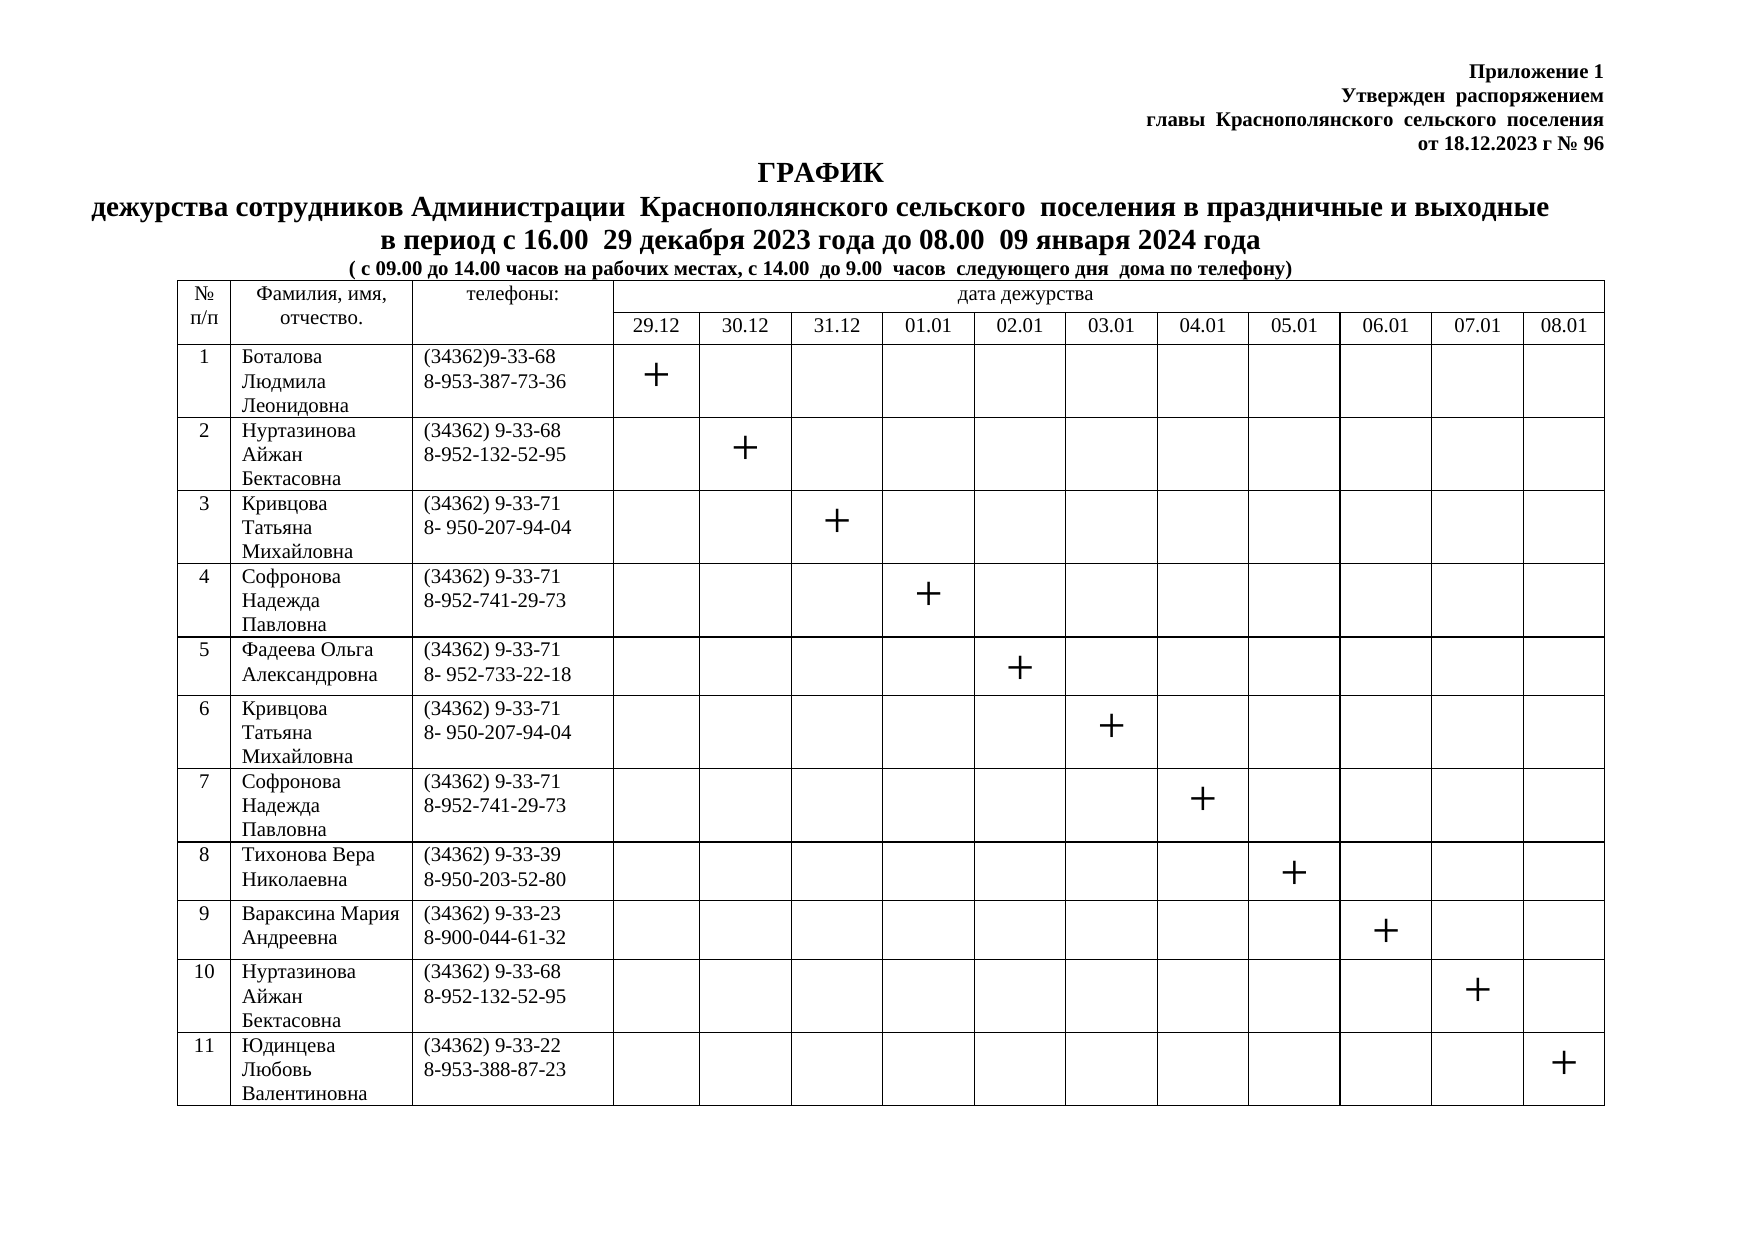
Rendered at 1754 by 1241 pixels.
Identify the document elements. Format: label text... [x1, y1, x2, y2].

table_cell + [792, 491, 882, 563]
table_cell [1249, 564, 1339, 636]
table_cell [1158, 960, 1248, 1032]
table_cell [1524, 638, 1604, 695]
table_cell [1066, 345, 1157, 417]
table_cell Вараксина Мария Андреевна [231, 901, 412, 958]
table_cell [1249, 345, 1339, 417]
table_cell [883, 901, 974, 958]
table_cell [1432, 769, 1523, 841]
table_cell [1432, 345, 1523, 417]
table_cell + [614, 345, 699, 417]
table_cell [700, 1033, 791, 1105]
table_cell [975, 418, 1065, 490]
table_cell [1158, 696, 1248, 768]
table_cell [1158, 564, 1248, 636]
table_cell [792, 960, 882, 1032]
table_cell [1158, 491, 1248, 563]
table_cell [1158, 638, 1248, 695]
table_cell 3 [178, 491, 230, 563]
table_cell [1066, 638, 1157, 695]
table_cell [792, 638, 882, 695]
table_cell [1341, 843, 1431, 900]
table_cell [1249, 769, 1339, 841]
table_cell [614, 564, 699, 636]
table_cell (34362) 9-33-68 8-952-132-52-95 [413, 418, 613, 490]
table_cell (34362) 9-33-71 8-952-741-29-73 [413, 769, 613, 841]
table_cell [1432, 491, 1523, 563]
table_cell (34362) 9-33-68 8-952-132-52-95 [413, 960, 613, 1032]
table_cell 5 [178, 638, 230, 695]
table_cell [1249, 960, 1339, 1032]
table_cell Кривцова Татьяна Михайловна [231, 696, 412, 768]
table_cell [1066, 418, 1157, 490]
table_cell [1432, 418, 1523, 490]
table_cell + [1249, 843, 1339, 900]
table_cell [1249, 901, 1339, 958]
table_cell [1432, 1033, 1523, 1105]
table_cell [1249, 638, 1339, 695]
table_cell Нуртазинова Айжан Бектасовна [231, 418, 412, 490]
table_cell [1249, 491, 1339, 563]
table_cell [975, 843, 1065, 900]
table_cell [1432, 696, 1523, 768]
table_cell [975, 696, 1065, 768]
table_cell [700, 960, 791, 1032]
text Утвержден распоряжением [37, 83, 1604, 107]
table_cell [700, 491, 791, 563]
table_cell [975, 564, 1065, 636]
table_cell [883, 843, 974, 900]
table_cell [614, 1033, 699, 1105]
table_cell 07.01 [1432, 313, 1523, 343]
table_cell (34362) 9-33-71 8- 952-733-22-18 [413, 638, 613, 695]
table_cell [1249, 696, 1339, 768]
table_cell 11 [178, 1033, 230, 1105]
table_cell (34362) 9-33-22 8-953-388-87-23 [413, 1033, 613, 1105]
table_cell 31.12 [792, 313, 882, 343]
table_header дата дежурства [614, 281, 1604, 312]
table_cell + [883, 564, 974, 636]
table_cell [1066, 1033, 1157, 1105]
table_cell Кривцова Татьяна Михайловна [231, 491, 412, 563]
table_cell [614, 843, 699, 900]
table_cell [1432, 843, 1523, 900]
table_cell 8 [178, 843, 230, 900]
table_cell [700, 901, 791, 958]
table_cell [883, 1033, 974, 1105]
table_cell [1249, 418, 1339, 490]
table_cell [700, 345, 791, 417]
table_cell (34362) 9-33-39 8-950-203-52-80 [413, 843, 613, 900]
table_cell [1432, 901, 1523, 958]
table_cell [975, 769, 1065, 841]
table_cell 03.01 [1066, 313, 1157, 343]
table_cell Софронова Надежда Павловна [231, 564, 412, 636]
table_cell (34362) 9-33-23 8-900-044-61-32 [413, 901, 613, 958]
table_cell [1432, 638, 1523, 695]
table_cell 08.01 [1524, 313, 1604, 343]
table_cell (34362) 9-33-71 8- 950-207-94-04 [413, 491, 613, 563]
table_cell [700, 564, 791, 636]
table_cell [1341, 960, 1431, 1032]
table_cell [1066, 491, 1157, 563]
table_cell + [1432, 960, 1523, 1032]
text ГРАФИК [37, 155, 1604, 189]
text от 18.12.2023 г № 96 [37, 131, 1604, 155]
table_cell [792, 418, 882, 490]
table_cell [1341, 638, 1431, 695]
table_cell [1524, 960, 1604, 1032]
table_cell [792, 696, 882, 768]
table_cell [1524, 491, 1604, 563]
table_cell [1341, 564, 1431, 636]
table_cell [1341, 345, 1431, 417]
table_cell 9 [178, 901, 230, 958]
table_cell [1524, 564, 1604, 636]
table_cell + [1158, 769, 1248, 841]
table_cell [792, 345, 882, 417]
table_cell 6 [178, 696, 230, 768]
table_cell [1524, 345, 1604, 417]
table_cell + [1524, 1033, 1604, 1105]
table_cell [792, 843, 882, 900]
table_cell [1066, 901, 1157, 958]
table_cell [792, 901, 882, 958]
table_cell [1066, 843, 1157, 900]
table_cell [1158, 418, 1248, 490]
table_header № п/п [178, 281, 230, 343]
table_cell (34362) 9-33-71 8-952-741-29-73 [413, 564, 613, 636]
table_cell [1341, 418, 1431, 490]
table_cell [1341, 1033, 1431, 1105]
table_cell 30.12 [700, 313, 791, 343]
table_cell [614, 696, 699, 768]
table_cell + [975, 638, 1065, 695]
table_cell [614, 769, 699, 841]
table_cell Фадеева Ольга Александровна [231, 638, 412, 695]
table_cell [1432, 564, 1523, 636]
table_cell [1158, 1033, 1248, 1105]
table_cell [1524, 769, 1604, 841]
table_cell [975, 901, 1065, 958]
table_cell [1066, 769, 1157, 841]
table_cell 7 [178, 769, 230, 841]
table_cell [1524, 418, 1604, 490]
table_cell [883, 345, 974, 417]
table_cell [883, 491, 974, 563]
table_cell [700, 769, 791, 841]
table_cell [975, 345, 1065, 417]
table_cell [614, 418, 699, 490]
text Приложение 1 [37, 59, 1604, 83]
table_cell [1066, 564, 1157, 636]
table_cell + [700, 418, 791, 490]
table_cell 05.01 [1249, 313, 1339, 343]
table_cell [883, 418, 974, 490]
table_cell (34362) 9-33-71 8- 950-207-94-04 [413, 696, 613, 768]
table_cell [1249, 1033, 1339, 1105]
table_cell [1066, 960, 1157, 1032]
table_header телефоны: [413, 281, 613, 343]
table_cell 04.01 [1158, 313, 1248, 343]
table_cell [700, 638, 791, 695]
table_cell + [1066, 696, 1157, 768]
table_cell [614, 491, 699, 563]
table_cell [792, 1033, 882, 1105]
table_cell [1341, 696, 1431, 768]
table_cell [614, 901, 699, 958]
table_cell 1 [178, 345, 230, 417]
table_cell [614, 638, 699, 695]
table_cell [1524, 901, 1604, 958]
table_cell 2 [178, 418, 230, 490]
text ( с 09.00 до 14.00 часов на рабочих местах, с 14.00 до 9.00 часов следующего дня дома по телефону) [37, 256, 1604, 280]
table_cell [792, 564, 882, 636]
table_cell [883, 960, 974, 1032]
table_cell 01.01 [883, 313, 974, 343]
table_cell [1524, 696, 1604, 768]
table_cell [700, 696, 791, 768]
table_cell 4 [178, 564, 230, 636]
table_cell [883, 638, 974, 695]
table_cell [975, 491, 1065, 563]
table_cell 29.12 [614, 313, 699, 343]
table_cell [700, 843, 791, 900]
table_cell Софронова Надежда Павловна [231, 769, 412, 841]
table_cell [1158, 901, 1248, 958]
table_cell Тихонова Вера Николаевна [231, 843, 412, 900]
text дежурства сотрудников Администрации Краснополянского сельского поселения в праздничные и выходные [37, 189, 1604, 222]
table_cell + [1341, 901, 1431, 958]
table_cell 02.01 [975, 313, 1065, 343]
table_cell Юдинцева Любовь Валентиновна [231, 1033, 412, 1105]
table_cell Нуртазинова Айжан Бектасовна [231, 960, 412, 1032]
table_cell [975, 960, 1065, 1032]
table_cell [883, 769, 974, 841]
table_cell [1341, 769, 1431, 841]
table_cell [883, 696, 974, 768]
table_cell [614, 960, 699, 1032]
table_cell [1158, 345, 1248, 417]
table_cell 10 [178, 960, 230, 1032]
table_cell [1158, 843, 1248, 900]
table_cell [1524, 843, 1604, 900]
table_cell (34362)9-33-68 8-953-387-73-36 [413, 345, 613, 417]
text в период с 16.00 29 декабря 2023 года до 08.00 09 января 2024 года [37, 222, 1604, 256]
table_cell [792, 769, 882, 841]
text главы Краснополянского сельского поселения [37, 107, 1604, 131]
table_cell Боталова Людмила Леонидовна [231, 345, 412, 417]
table_cell 06.01 [1341, 313, 1431, 343]
table_cell [975, 1033, 1065, 1105]
table_cell [1341, 491, 1431, 563]
table_header Фамилия, имя, отчество. [231, 281, 412, 343]
